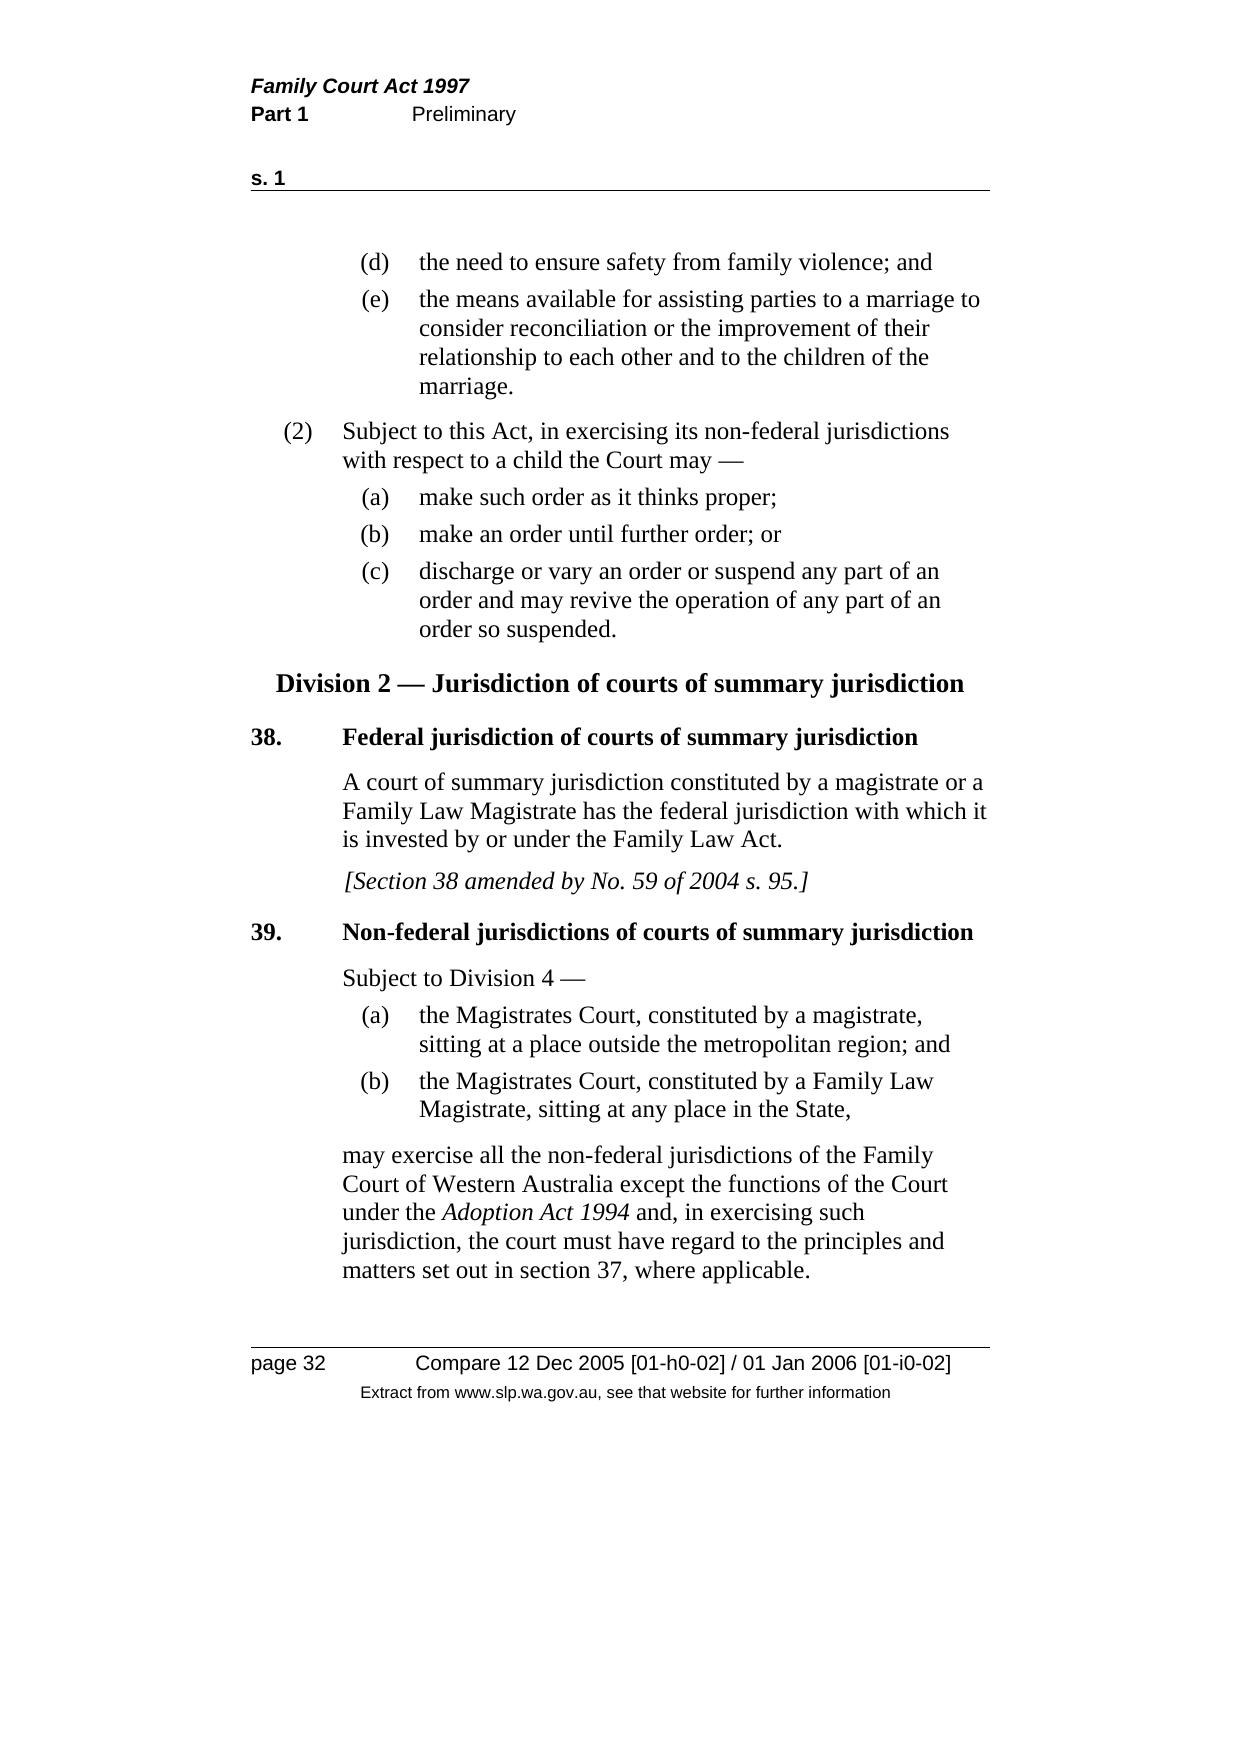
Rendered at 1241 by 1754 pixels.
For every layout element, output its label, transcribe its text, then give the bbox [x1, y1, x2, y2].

text (a) the Magistrates Court, constituted by a magistrate, sitting at a place outside the metropolitan region; and [251, 1000, 990, 1057]
subtitle 38. Federal jurisdiction of courts of summary jurisdiction [251, 722, 990, 750]
subtitle Division 2 — Jurisdiction of courts of summary jurisdiction [251, 667, 990, 699]
text (d) the need to ensure safety from family violence; and [251, 247, 990, 276]
text (c) discharge or vary an order or suspend any part of an order and may revive the operation of any part of an order so suspended. [251, 556, 990, 642]
text (b) make an order until further order; or [251, 519, 990, 548]
text [Section 38 amended by No. 59 of 2004 s. 95.] [251, 866, 990, 894]
subtitle 39. Non-federal jurisdictions of courts of summary jurisdiction [251, 917, 990, 946]
text A court of summary jurisdiction constituted by a magistrate or a Family Law Magistrate has the federal jurisdiction with which it is invested by or under the Family Law Act. [251, 767, 990, 853]
text (2) Subject to this Act, in exercising its non-federal jurisdictions with respect to a child the Court may — [251, 416, 990, 474]
text Subject to Division 4 — [251, 963, 990, 992]
text (e) the means available for assisting parties to a marriage to consider reconciliation or the improvement of their relationship to each other and to the children of the marriage. [251, 284, 990, 399]
text may exercise all the non-federal jurisdictions of the Family Court of Western Australia except the functions of the Court under the Adoption Act 1994 and, in exercising such jurisdiction, the court must have regard to the principles and matters set out in section 37, where applicable. [251, 1140, 990, 1284]
text (a) make such order as it thinks proper; [251, 482, 990, 511]
text (b) the Magistrates Court, constituted by a Family Law Magistrate, sitting at any place in the State, [251, 1066, 990, 1123]
